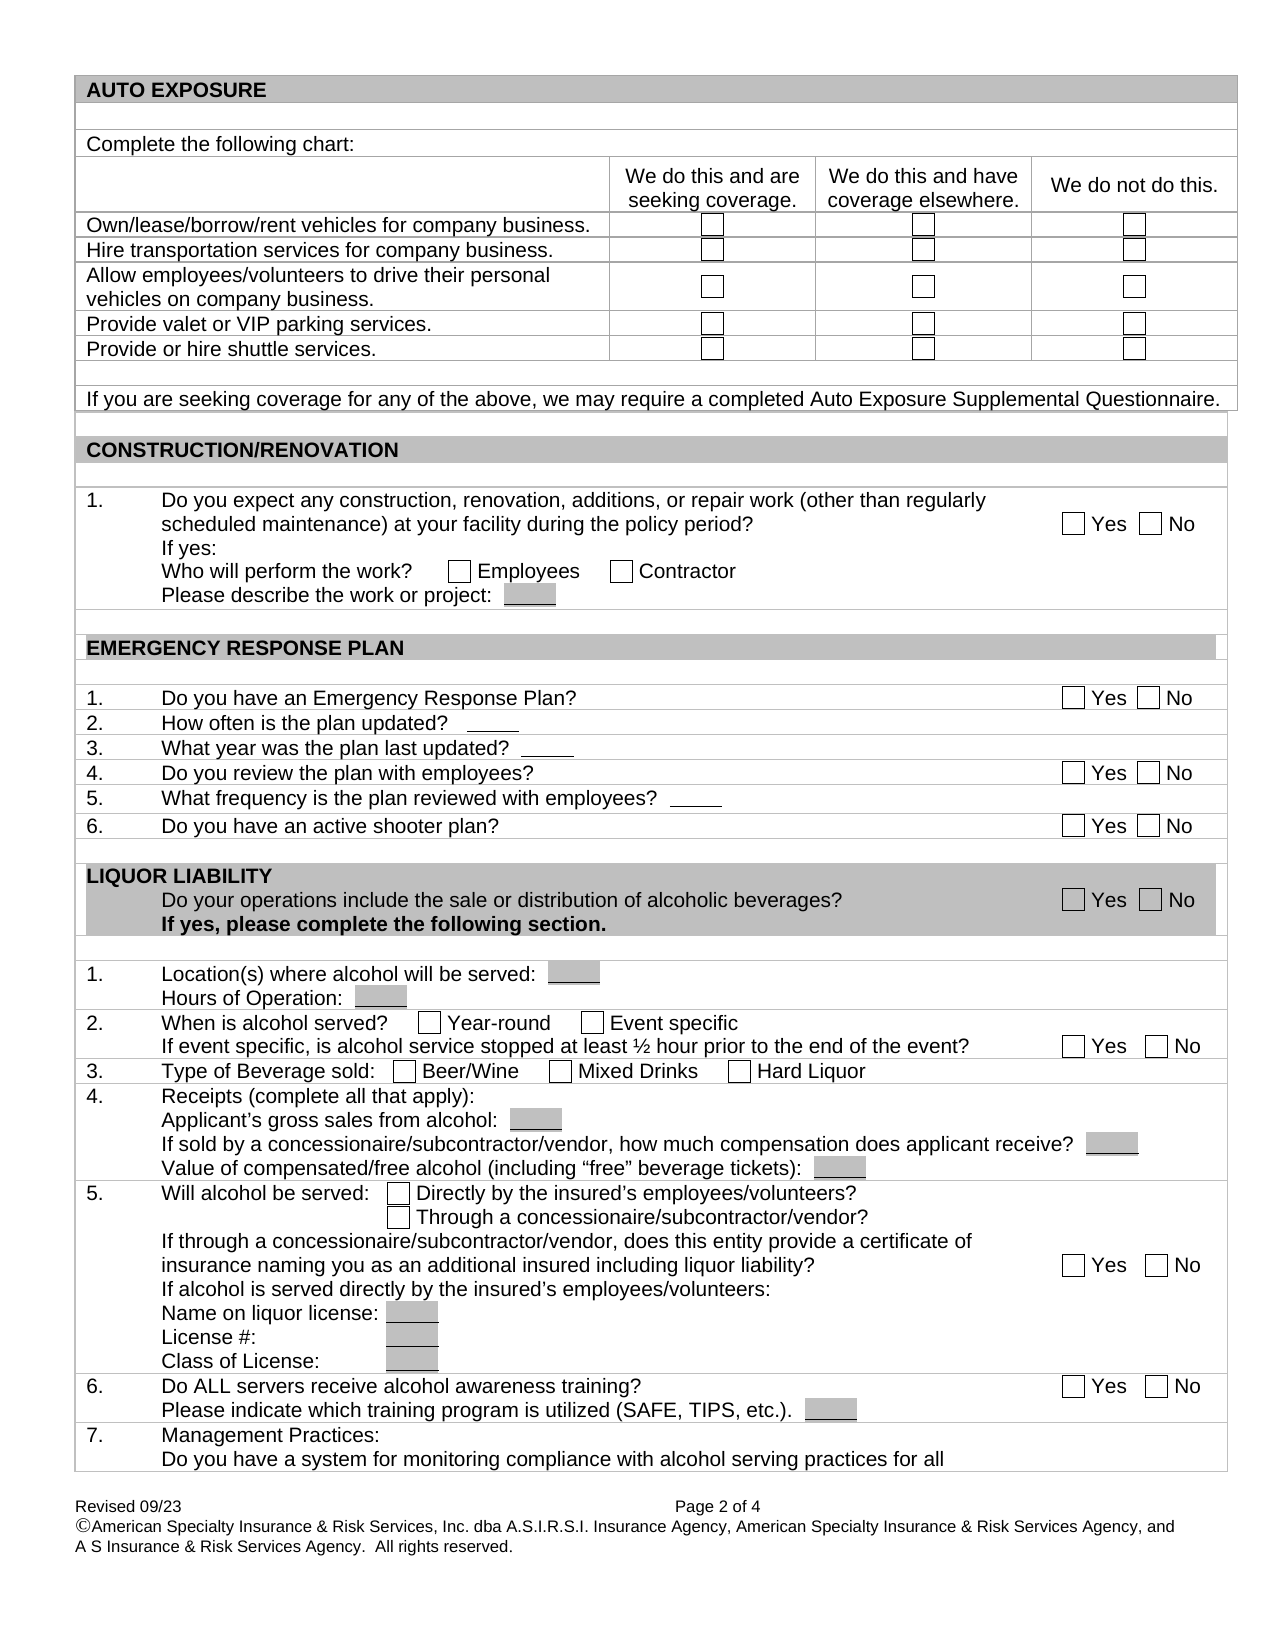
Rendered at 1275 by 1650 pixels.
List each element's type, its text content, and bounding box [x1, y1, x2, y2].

table_cell Complete the following chart: [76, 130, 1237, 156]
table_cell [76, 103, 1237, 129]
table_cell [610, 263, 815, 310]
table_cell [610, 213, 701, 236]
table_cell [816, 263, 1031, 310]
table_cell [76, 1423, 1227, 1471]
table_cell [1146, 213, 1237, 236]
table_cell Hire transportation services for company business. [76, 238, 609, 261]
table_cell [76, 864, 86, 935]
table_cell [76, 660, 1227, 684]
table_cell [935, 213, 1031, 236]
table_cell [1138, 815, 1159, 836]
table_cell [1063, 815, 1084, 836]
table_cell [76, 157, 609, 211]
table_cell [1032, 213, 1123, 236]
table_cell 6. Do ALL servers receive alcohol awareness training? Yes No Please indicate which training program is utilized (SAFE, TIPS, etc.). [76, 1374, 1227, 1422]
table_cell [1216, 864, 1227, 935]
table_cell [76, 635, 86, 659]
table_cell Provide or hire shuttle services. [76, 336, 609, 360]
table_cell [1032, 238, 1123, 261]
table_cell [1146, 238, 1237, 261]
table_cell We do not do this. [1032, 157, 1237, 211]
table_cell [935, 238, 1031, 261]
table_cell [724, 213, 815, 236]
table_cell [1032, 263, 1237, 310]
table_cell 1. Do you have an Emergency Response Plan? Yes No [76, 685, 1227, 709]
table_cell [702, 214, 723, 235]
table_cell [724, 238, 815, 261]
table_cell 1. Location(s) where alcohol will be served: Hours of Operation: [76, 961, 1227, 1009]
table_cell [1032, 311, 1237, 335]
table_cell Allow employees/volunteers to drive their personal vehicles on company business. [76, 263, 609, 310]
table_cell [76, 463, 1227, 486]
table_cell [702, 239, 723, 260]
table_cell [76, 839, 1227, 862]
table_cell We do this and are seeking coverage. [610, 157, 815, 211]
table_cell [610, 311, 815, 335]
table_cell [816, 311, 1031, 335]
table_cell 6. Do you have an active shooter plan? Yes No [76, 814, 1062, 837]
table_cell 4. Do you review the plan with employees? Yes No [76, 760, 1227, 784]
table_cell [913, 239, 934, 260]
table_cell 2. How often is the plan updated? [76, 710, 1227, 734]
table_cell 5. Will alcohol be served: Directly by the insured’s employees/volunteers? Through a concessionaire/subcontractor/vendor? If through a concessionaire/subcontractor/vendor, does this entity provide a certificate of insurance naming you as an additional insured including liquor liability? Yes No If alcohol is served directly by the insured’s employees/volunteers: Name on liquor license: License #: Class of License: [76, 1181, 1227, 1373]
table_cell Provide valet or VIP parking services. [76, 311, 609, 335]
table_cell We do this and have coverage elsewhere. [816, 157, 1031, 211]
table_cell [76, 936, 1227, 960]
table_header AUTO EXPOSURE [76, 76, 1237, 102]
table_cell [610, 336, 815, 360]
table_cell 2. When is alcohol served? Year-round Event specific If event specific, is alcohol service stopped at least ½ hour prior to the end of the event? Yes No [76, 1010, 1227, 1058]
table_cell [1124, 239, 1145, 260]
table_cell [76, 361, 1237, 385]
table_cell Own/lease/borrow/rent vehicles for company business. [76, 213, 609, 236]
table_cell 3. Type of Beverage sold: Beer/Wine Mixed Drinks Hard Liquor [76, 1059, 1227, 1083]
table_cell 4. Receipts (complete all that apply): Applicant’s gross sales from alcohol: If sold by a concessionaire/subcontractor/vendor, how much compensation does applicant receive? Value of compensated/free alcohol (including “free” beverage tickets): [76, 1084, 1227, 1180]
table_cell 5. What frequency is the plan reviewed with employees? [76, 785, 1227, 812]
table_cell 3. What year was the plan last updated? [76, 735, 1227, 759]
table_cell [1124, 214, 1145, 235]
table_cell [610, 238, 701, 261]
table_cell [816, 238, 912, 261]
table_cell CONSTRUCTION/RENOVATION [76, 438, 1227, 461]
table_cell [913, 214, 934, 235]
table_cell If you are seeking coverage for any of the above, we may require a completed Auto Exposure Supplemental Questionnaire. [76, 386, 1237, 410]
table_cell [1032, 336, 1237, 360]
table_cell 1. Do you expect any construction, renovation, additions, or repair work (other than regularly scheduled maintenance) at your facility during the policy period? Yes No If yes: Who will perform the work? Employees Contractor Please describe the work or project: [76, 488, 1227, 609]
table_cell [816, 336, 1031, 360]
table_cell [816, 213, 912, 236]
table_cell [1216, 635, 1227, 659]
table_header [76, 413, 1227, 436]
table_cell [76, 610, 1227, 634]
